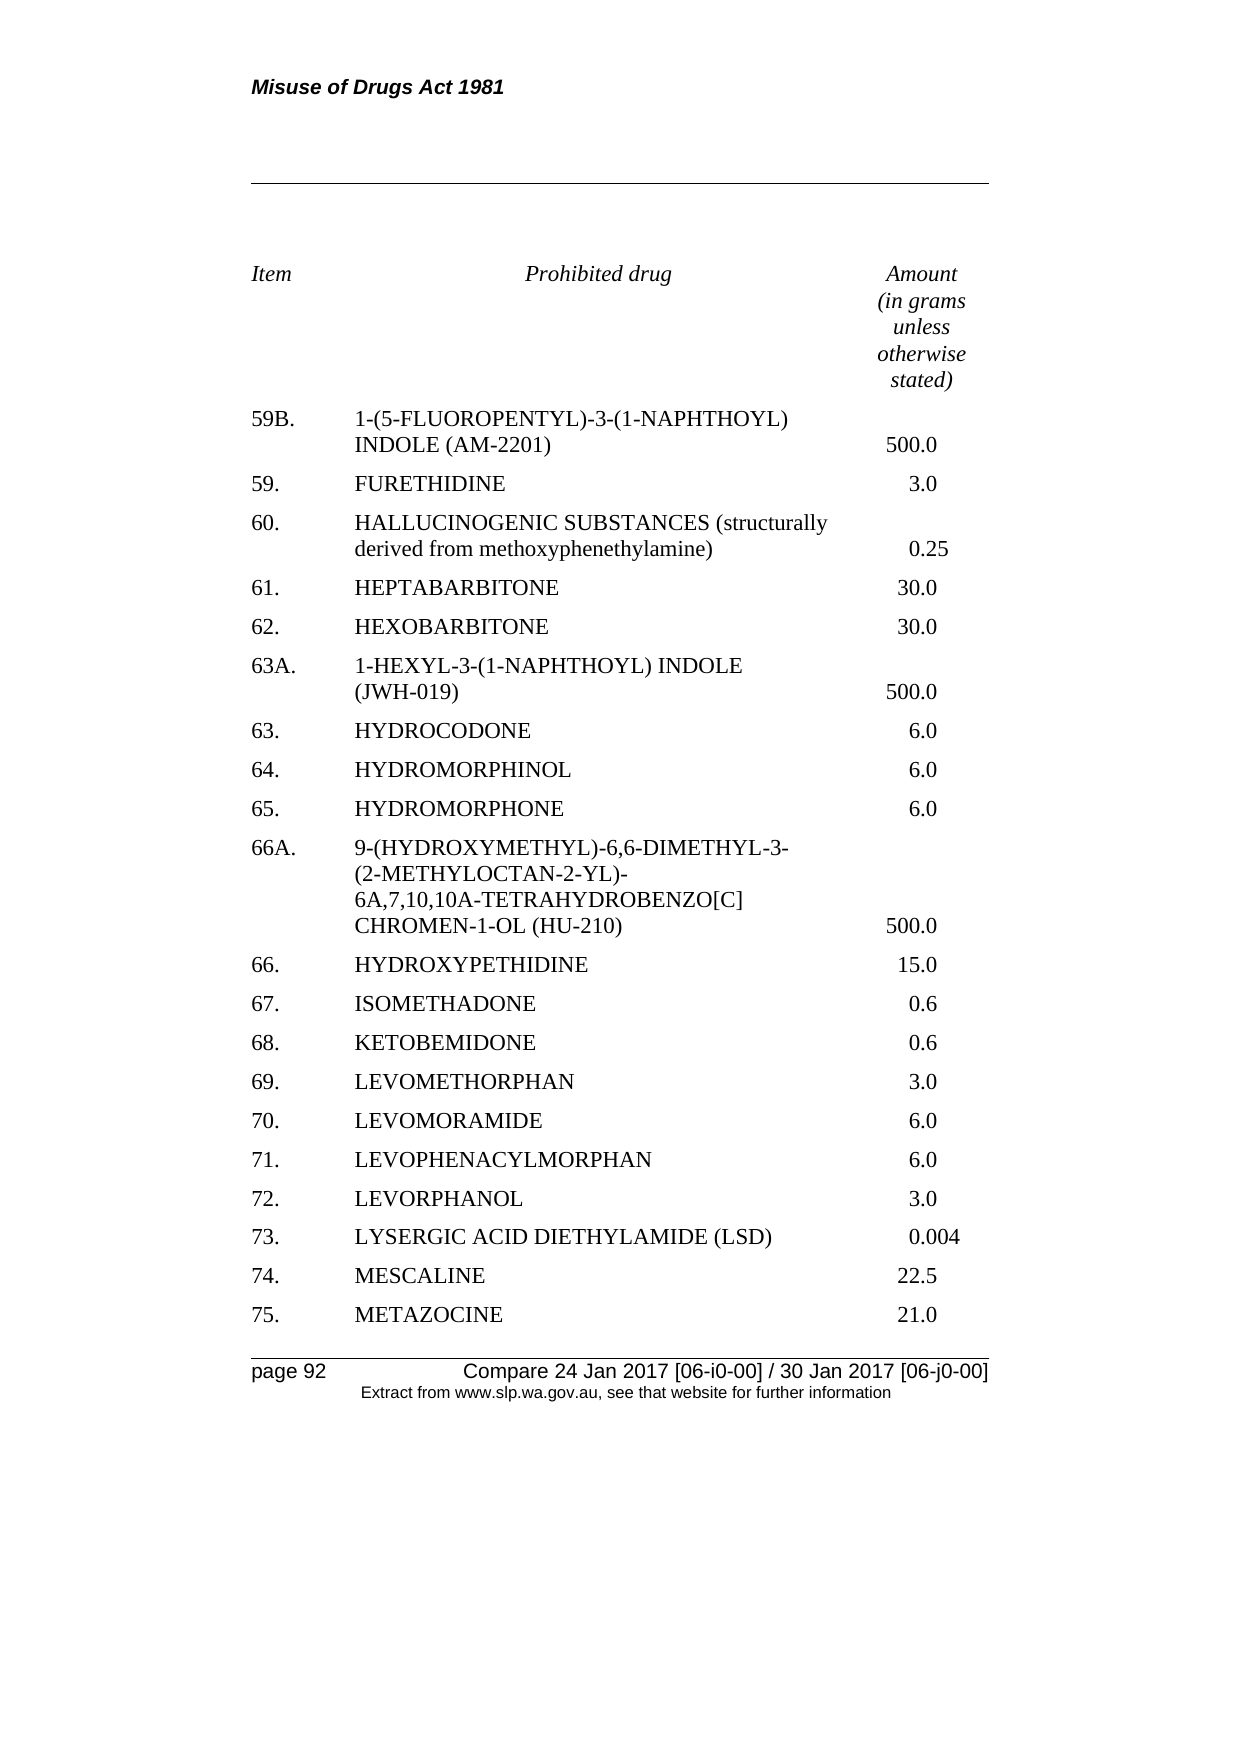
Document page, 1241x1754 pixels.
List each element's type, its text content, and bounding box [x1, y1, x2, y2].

table_cell 0.25 [857, 496, 986, 562]
table_cell 73. [236, 1211, 339, 1250]
table_cell 500.0 [857, 639, 986, 704]
table_cell 9-(HYDROXYMETHYL)-6,6-DIMETHYL-3- (2-METHYLOCTAN-2-YL)- 6A,7,10,10A-TETRAHYDROBENZO[C] CHROMEN-1-OL (HU-210) [340, 821, 857, 939]
table_cell HYDROMORPHONE [340, 782, 857, 821]
table_cell 66A. [236, 821, 339, 939]
table_cell 30.0 [857, 562, 986, 600]
table_cell 6.0 [857, 1133, 986, 1172]
table_cell HEXOBARBITONE [340, 600, 857, 639]
table_cell 70. [236, 1094, 339, 1133]
table_cell 15.0 [857, 939, 986, 978]
table_cell 22.5 [857, 1250, 986, 1289]
table_cell 30.0 [857, 600, 986, 639]
table_cell LEVOMETHORPHAN [340, 1056, 857, 1094]
table_cell 69. [236, 1056, 339, 1094]
table_cell 3.0 [857, 458, 986, 496]
table_cell 67. [236, 978, 339, 1017]
table_cell 65. [236, 782, 339, 821]
table_cell 6.0 [857, 743, 986, 782]
table_cell MESCALINE [340, 1250, 857, 1289]
table_cell 71. [236, 1133, 339, 1172]
table_cell 63. [236, 705, 339, 743]
table_cell 59. [236, 458, 339, 496]
table_cell 0.6 [857, 978, 986, 1017]
table_header Item [236, 248, 339, 392]
table_cell FURETHIDINE [340, 458, 857, 496]
table_cell 500.0 [857, 392, 986, 457]
table_cell 63A. [236, 639, 339, 704]
table_cell LEVOPHENACYLMORPHAN [340, 1133, 857, 1172]
table_cell 500.0 [857, 821, 986, 939]
table_cell 6.0 [857, 1094, 986, 1133]
table_cell LEVORPHANOL [340, 1172, 857, 1211]
table_cell 1-(5-FLUOROPENTYL)-3-(1-NAPHTHOYL) INDOLE (AM-2201) [340, 392, 857, 457]
table_cell LYSERGIC ACID DIETHYLAMIDE (LSD) [340, 1211, 857, 1250]
table_cell 62. [236, 600, 339, 639]
table_cell 66. [236, 939, 339, 978]
table_cell 3.0 [857, 1172, 986, 1211]
table_cell METAZOCINE [340, 1289, 857, 1327]
table_cell 0.004 [857, 1211, 986, 1250]
table_cell 0.6 [857, 1017, 986, 1056]
table_cell HYDROXYPETHIDINE [340, 939, 857, 978]
table_header Amount (in grams unless otherwise stated) [857, 248, 986, 392]
table_cell 6.0 [857, 782, 986, 821]
table_cell 68. [236, 1017, 339, 1056]
table_cell 21.0 [857, 1289, 986, 1327]
table_cell ISOMETHADONE [340, 978, 857, 1017]
table_cell 64. [236, 743, 339, 782]
table_cell LEVOMORAMIDE [340, 1094, 857, 1133]
table_cell 75. [236, 1289, 339, 1327]
table_header Prohibited drug [340, 248, 857, 392]
table_cell 72. [236, 1172, 339, 1211]
table_cell HALLUCINOGENIC SUBSTANCES (structurally derived from methoxyphenethylamine) [340, 496, 857, 562]
table_cell HYDROMORPHINOL [340, 743, 857, 782]
table_cell 60. [236, 496, 339, 562]
table_cell 3.0 [857, 1056, 986, 1094]
table_cell HEPTABARBITONE [340, 562, 857, 600]
table_cell 1-HEXYL-3-(1-NAPHTHOYL) INDOLE (JWH-019) [340, 639, 857, 704]
table_cell 61. [236, 562, 339, 600]
table_cell HYDROCODONE [340, 705, 857, 743]
table_cell KETOBEMIDONE [340, 1017, 857, 1056]
table_cell 6.0 [857, 705, 986, 743]
table_cell 74. [236, 1250, 339, 1289]
table_cell 59B. [236, 392, 339, 457]
